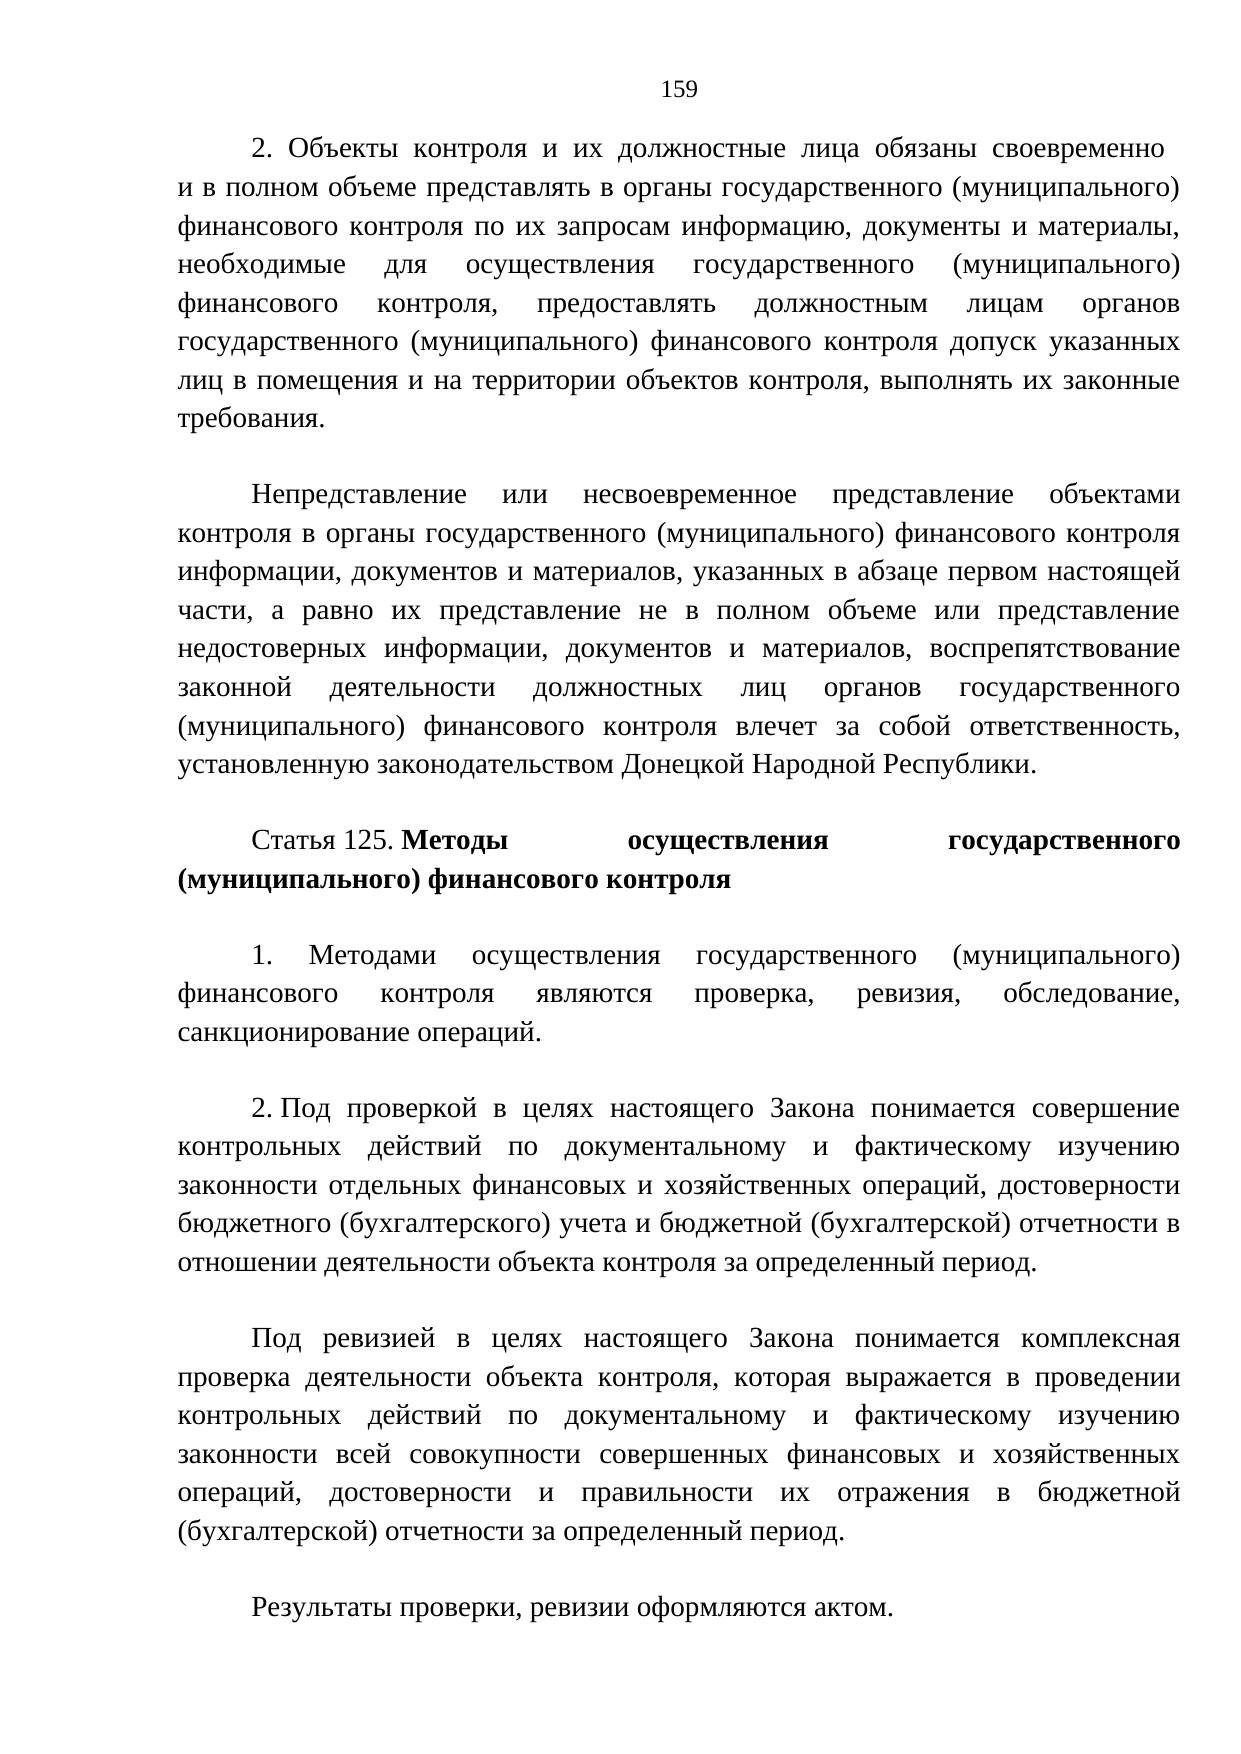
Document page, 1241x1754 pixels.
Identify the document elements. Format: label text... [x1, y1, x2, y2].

text 1. Методами осуществления государственного (муниципального) финансового контроля являются проверка, ревизия, обследование, санкционирование операций. [177, 937, 1181, 1047]
text Результаты проверки, ревизии оформляются актом. [177, 1589, 1181, 1622]
text Под ревизией в целях настоящего Закона понимается комплексная проверка деятельности объекта контроля, которая выражается в проведении контрольных действий по документальному и фактическому изучению законности всей совокупности совершенных финансовых и хозяйственных операций, достоверности и правильности их отражения в бюджетной (бухгалтерской) отчетности за определенный период. [177, 1320, 1181, 1546]
text 2. Под проверкой в целях настоящего Закона понимается совершение контрольных действий по документальному и фактическому изучению законности отдельных финансовых и хозяйственных операций, достоверности бюджетного (бухгалтерского) учета и бюджетной (бухгалтерской) отчетности в отношении деятельности объекта контроля за определенный период. [177, 1090, 1181, 1278]
text 2. Объекты контроля и их должностные лица обязаны своевременно и в полном объеме представлять в органы государственного (муниципального) финансового контроля по их запросам информацию, документы и материалы, необходимые для осуществления государственного (муниципального) финансового контроля, предоставлять должностным лицам органов государственного (муниципального) финансового контроля допуск указанных лиц в помещения и на территории объектов контроля, выполнять их законные требования. [177, 131, 1181, 434]
text Статья 125. Методы осуществления государственного (муниципального) финансового контроля [177, 822, 1181, 894]
text Непредставление или несвоевременное представление объектами контроля в органы государственного (муниципального) финансового контроля информации, документов и материалов, указанных в абзаце первом настоящей части, а равно их представление не в полном объеме или представление недостоверных информации, документов и материалов, воспрепятствование законной деятельности должностных лиц органов государственного (муниципального) финансового контроля влечет за собой ответственность, установленную законодательством Донецкой Народной Республики. [177, 476, 1181, 780]
